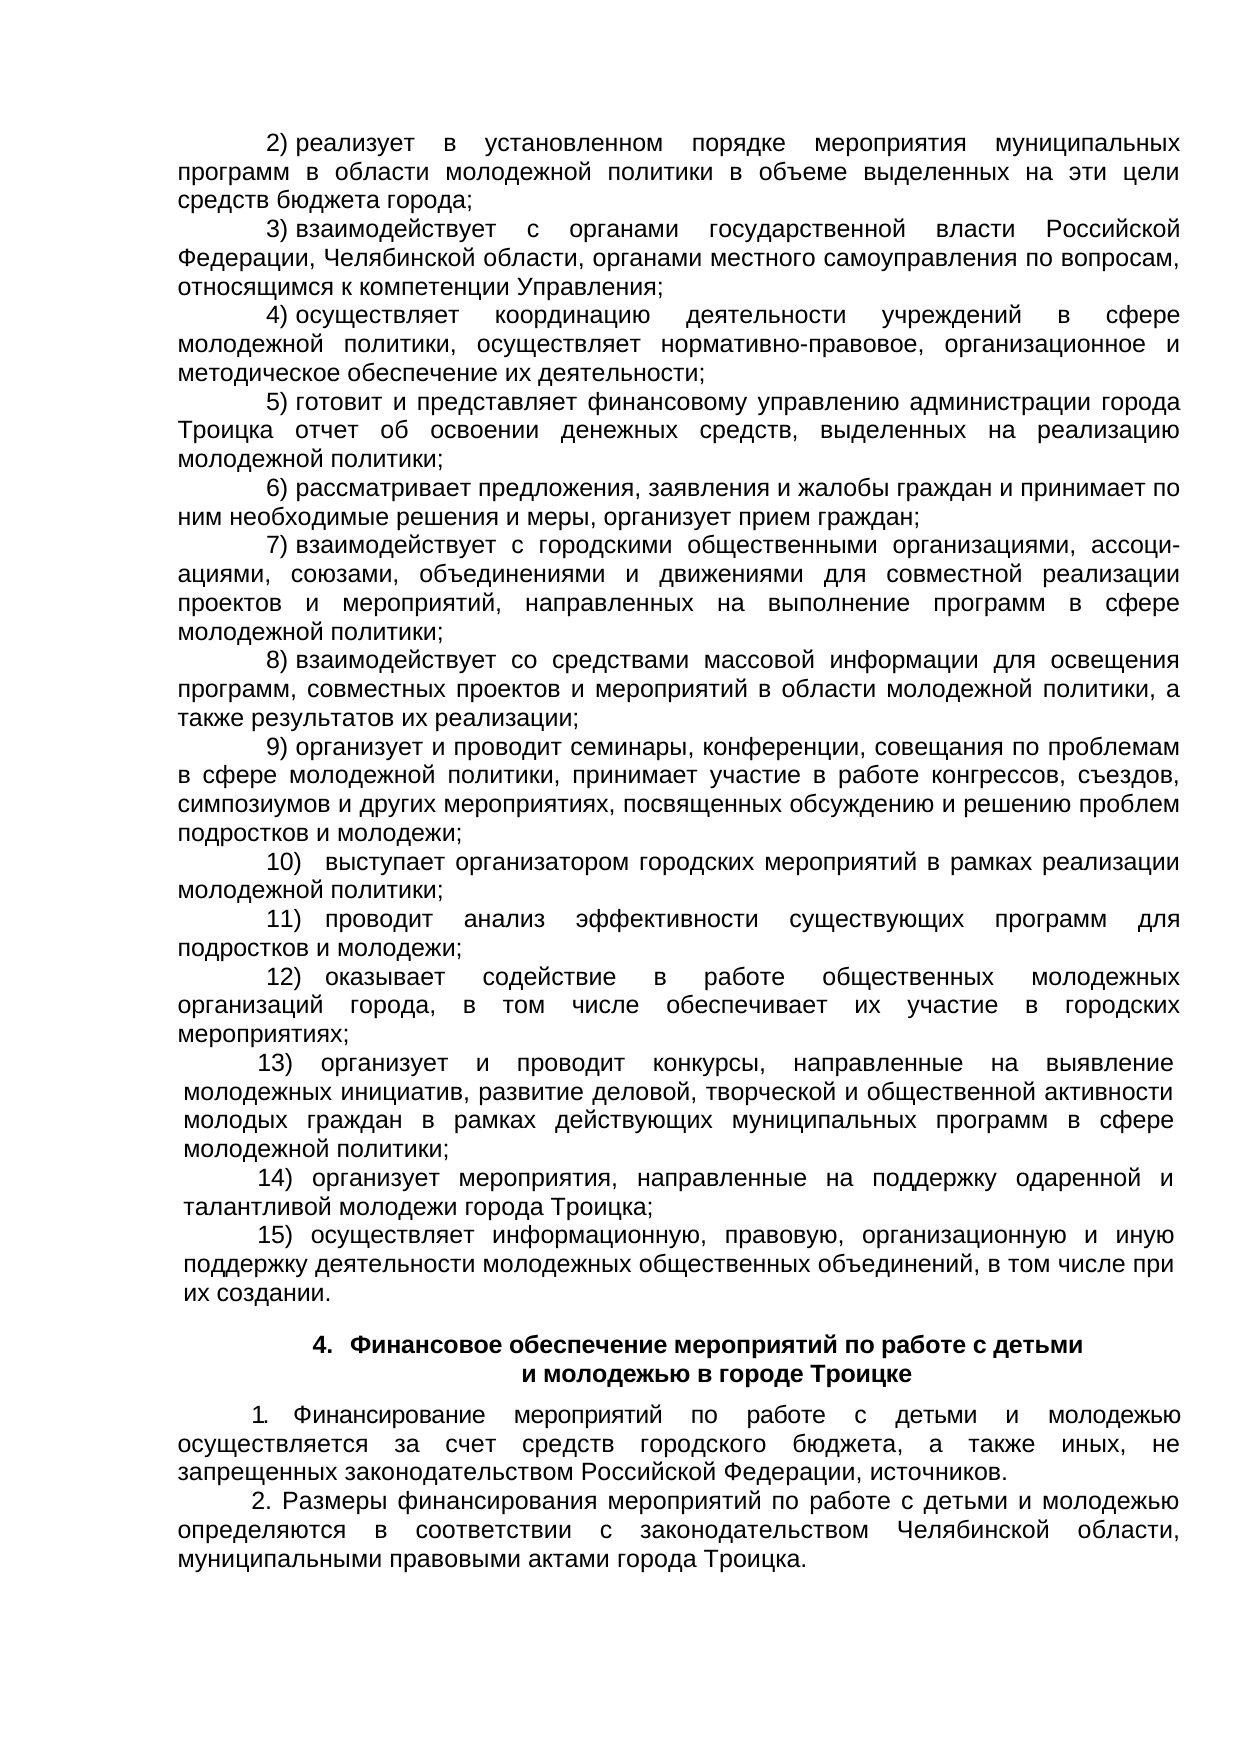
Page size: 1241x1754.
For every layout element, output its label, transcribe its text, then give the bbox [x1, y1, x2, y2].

list осуществляет координацию деятельности учреждений в сфере молодежной политики, осуществляет нормативно-правовое, организационное и методическое обеспечение их деятельности; [177, 300, 1181, 386]
text 13) организует и проводит конкурсы, направленные на выявление молодежных инициатив, развитие деловой, творческой и общественной активности молодых граждан в рамках действующих муниципальных программ в сфере молодежной политики; [183, 1048, 1175, 1163]
text 2. Размеры финансирования мероприятий по работе с детьми и молодежью определяются в соответствии с законодательством Челябинской области, муниципальными правовыми актами города Троицка. [177, 1486, 1181, 1572]
list Финансовое обеспечение мероприятий по работе с детьми [215, 1330, 1181, 1359]
text 1. Финансирование мероприятий по работе с детьми и молодежью осуществляется за счет средств городского бюджета, а также иных, не запрещенных законодательством Российской Федерации, источников. [177, 1400, 1181, 1486]
list взаимодействует с органами государственной власти Российской Федерации, Челябинской области, органами местного самоуправления по вопросам, относящимся к компетенции Управления; [177, 214, 1181, 300]
list оказывает содействие в работе общественных молодежных организаций города, в том числе обеспечивает их участие в городских мероприятиях; [177, 961, 1181, 1048]
text 14) организует мероприятия, направленные на поддержку одаренной и талантливой молодежи города Троицка; [183, 1163, 1175, 1220]
list взаимодействует со средствами массовой информации для освещения программ, совместных проектов и мероприятий в области молодежной политики, а также результатов их реализации; [177, 645, 1181, 731]
list реализует в установленном порядке мероприятия муниципальных программ в области молодежной политики в объеме выделенных на эти цели средств бюджета города; [177, 128, 1181, 214]
list рассматривает предложения, заявления и жалобы граждан и принимает по ним необходимые решения и меры, организует прием граждан; [177, 473, 1181, 530]
list выступает организатором городских мероприятий в рамках реализации молодежной политики; [177, 846, 1181, 904]
text 15) осуществляет информационную, правовую, организационную и иную поддержку деятельности молодежных общественных объединений, в том числе при их создании. [183, 1220, 1175, 1306]
list организует и проводит семинары, конференции, совещания по проблемам в сфере молодежной политики, принимает участие в работе конгрессов, съездов, симпозиумов и других мероприятиях, посвященных обсуждению и решению проблем подростков и молодежи; [177, 731, 1181, 846]
list и молодежью в городе Троицке [252, 1359, 1181, 1388]
list готовит и представляет финансовому управлению администрации города Троицка отчет об освоении денежных средств, выделенных на реализацию молодежной политики; [177, 386, 1181, 473]
list взаимодействует с городскими общественными организациями, ассоци-ациями, союзами, объединениями и движениями для совместной реализации проектов и мероприятий, направленных на выполнение программ в сфере молодежной политики; [177, 530, 1181, 645]
list проводит анализ эффективности существующих программ для подростков и молодежи; [177, 904, 1181, 961]
